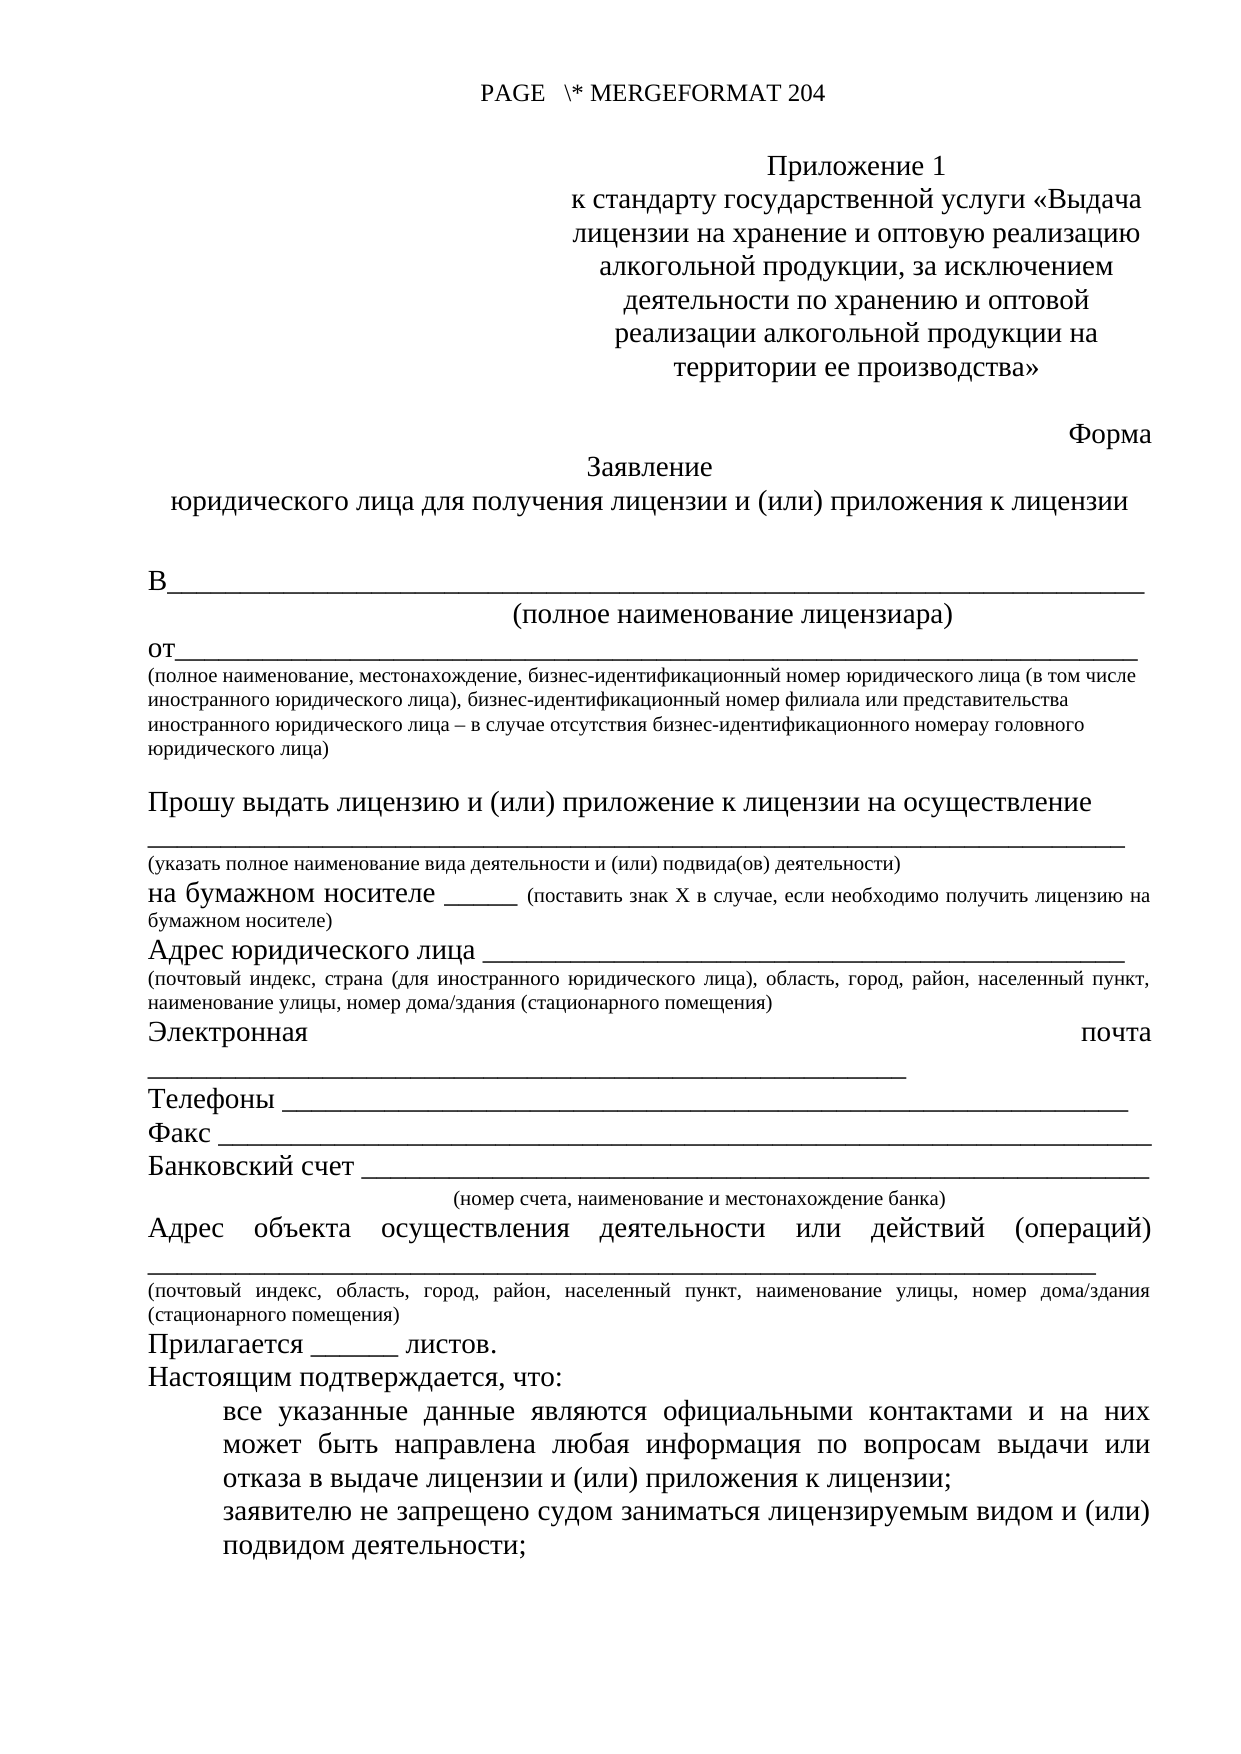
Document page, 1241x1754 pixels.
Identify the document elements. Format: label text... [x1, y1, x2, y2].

text Прошу выдать лицензию и (или) приложение к лицензии на осуществление [148, 784, 1152, 817]
text на бумажном носителе _____ (поставить знак Х в случае, если необходимо получить лицензию на бумажном носителе) [148, 875, 1152, 932]
text (полное наименование лицензиара) [148, 596, 1152, 630]
text (полное наименование, местонахождение, бизнес-идентификационный номер юридического лица (в том числе [148, 663, 1152, 687]
text юридического лица для получения лицензии и (или) приложения к лицензии [148, 483, 1152, 517]
text Настоящим подтверждается, что: [148, 1359, 1152, 1393]
text (указать полное наименование вида деятельности и (или) подвида(ов) деятельности) [148, 851, 1152, 875]
text от__________________________________________________________________ [148, 630, 1152, 663]
text Адрес объекта осуществления деятельности или действий (операций) _________________________________________________________________ [148, 1211, 1152, 1278]
text иностранного юридического лица), бизнес-идентификационный номер филиала или представительства [148, 687, 1152, 711]
text юридического лица) [148, 736, 1152, 759]
text заявителю не запрещено судом заниматься лицензируемым видом и (или) подвидом деятельности; [223, 1493, 1152, 1561]
text (почтовый индекс, область, город, район, населенный пункт, наименование улицы, номер дома/здания (стационарного помещения) [148, 1278, 1152, 1326]
text к стандарту государственной услуги «Выдача лицензии на хранение и оптовую реализацию алкогольной продукции, за исключением деятельности по хранению и оптовой реализации алкогольной продукции на территории ее производства» [561, 181, 1152, 382]
text ___________________________________________________________________ [148, 817, 1152, 851]
text все указанные данные являются официальными контактами и на них может быть направлена любая информация по вопросам выдачи или отказа в выдаче лицензии и (или) приложения к лицензии; [223, 1393, 1152, 1493]
text (номер счета, наименование и местонахождение банка) [148, 1182, 1152, 1211]
text Заявление [148, 449, 1152, 483]
text В___________________________________________________________________ [148, 563, 1152, 596]
text Адрес юридического лица ____________________________________________ [148, 932, 1152, 966]
text Факс ________________________________________________________________ [148, 1115, 1152, 1148]
text (почтовый индекс, страна (для иностранного юридического лица), область, город, район, населенный пункт, наименование улицы, номер дома/здания (стационарного помещения) [148, 966, 1152, 1014]
text Приложение 1 [561, 148, 1152, 181]
text Прилагается ______ листов. [148, 1326, 1152, 1359]
text Телефоны __________________________________________________________ [148, 1081, 1152, 1115]
text Банковский счет ______________________________________________________ [148, 1148, 1152, 1182]
text Форма [148, 416, 1152, 449]
text иностранного юридического лица – в случае отсутствия бизнес-идентификационного номерау головного [148, 711, 1152, 736]
text Электронная почта ____________________________________________________ [148, 1014, 1152, 1081]
